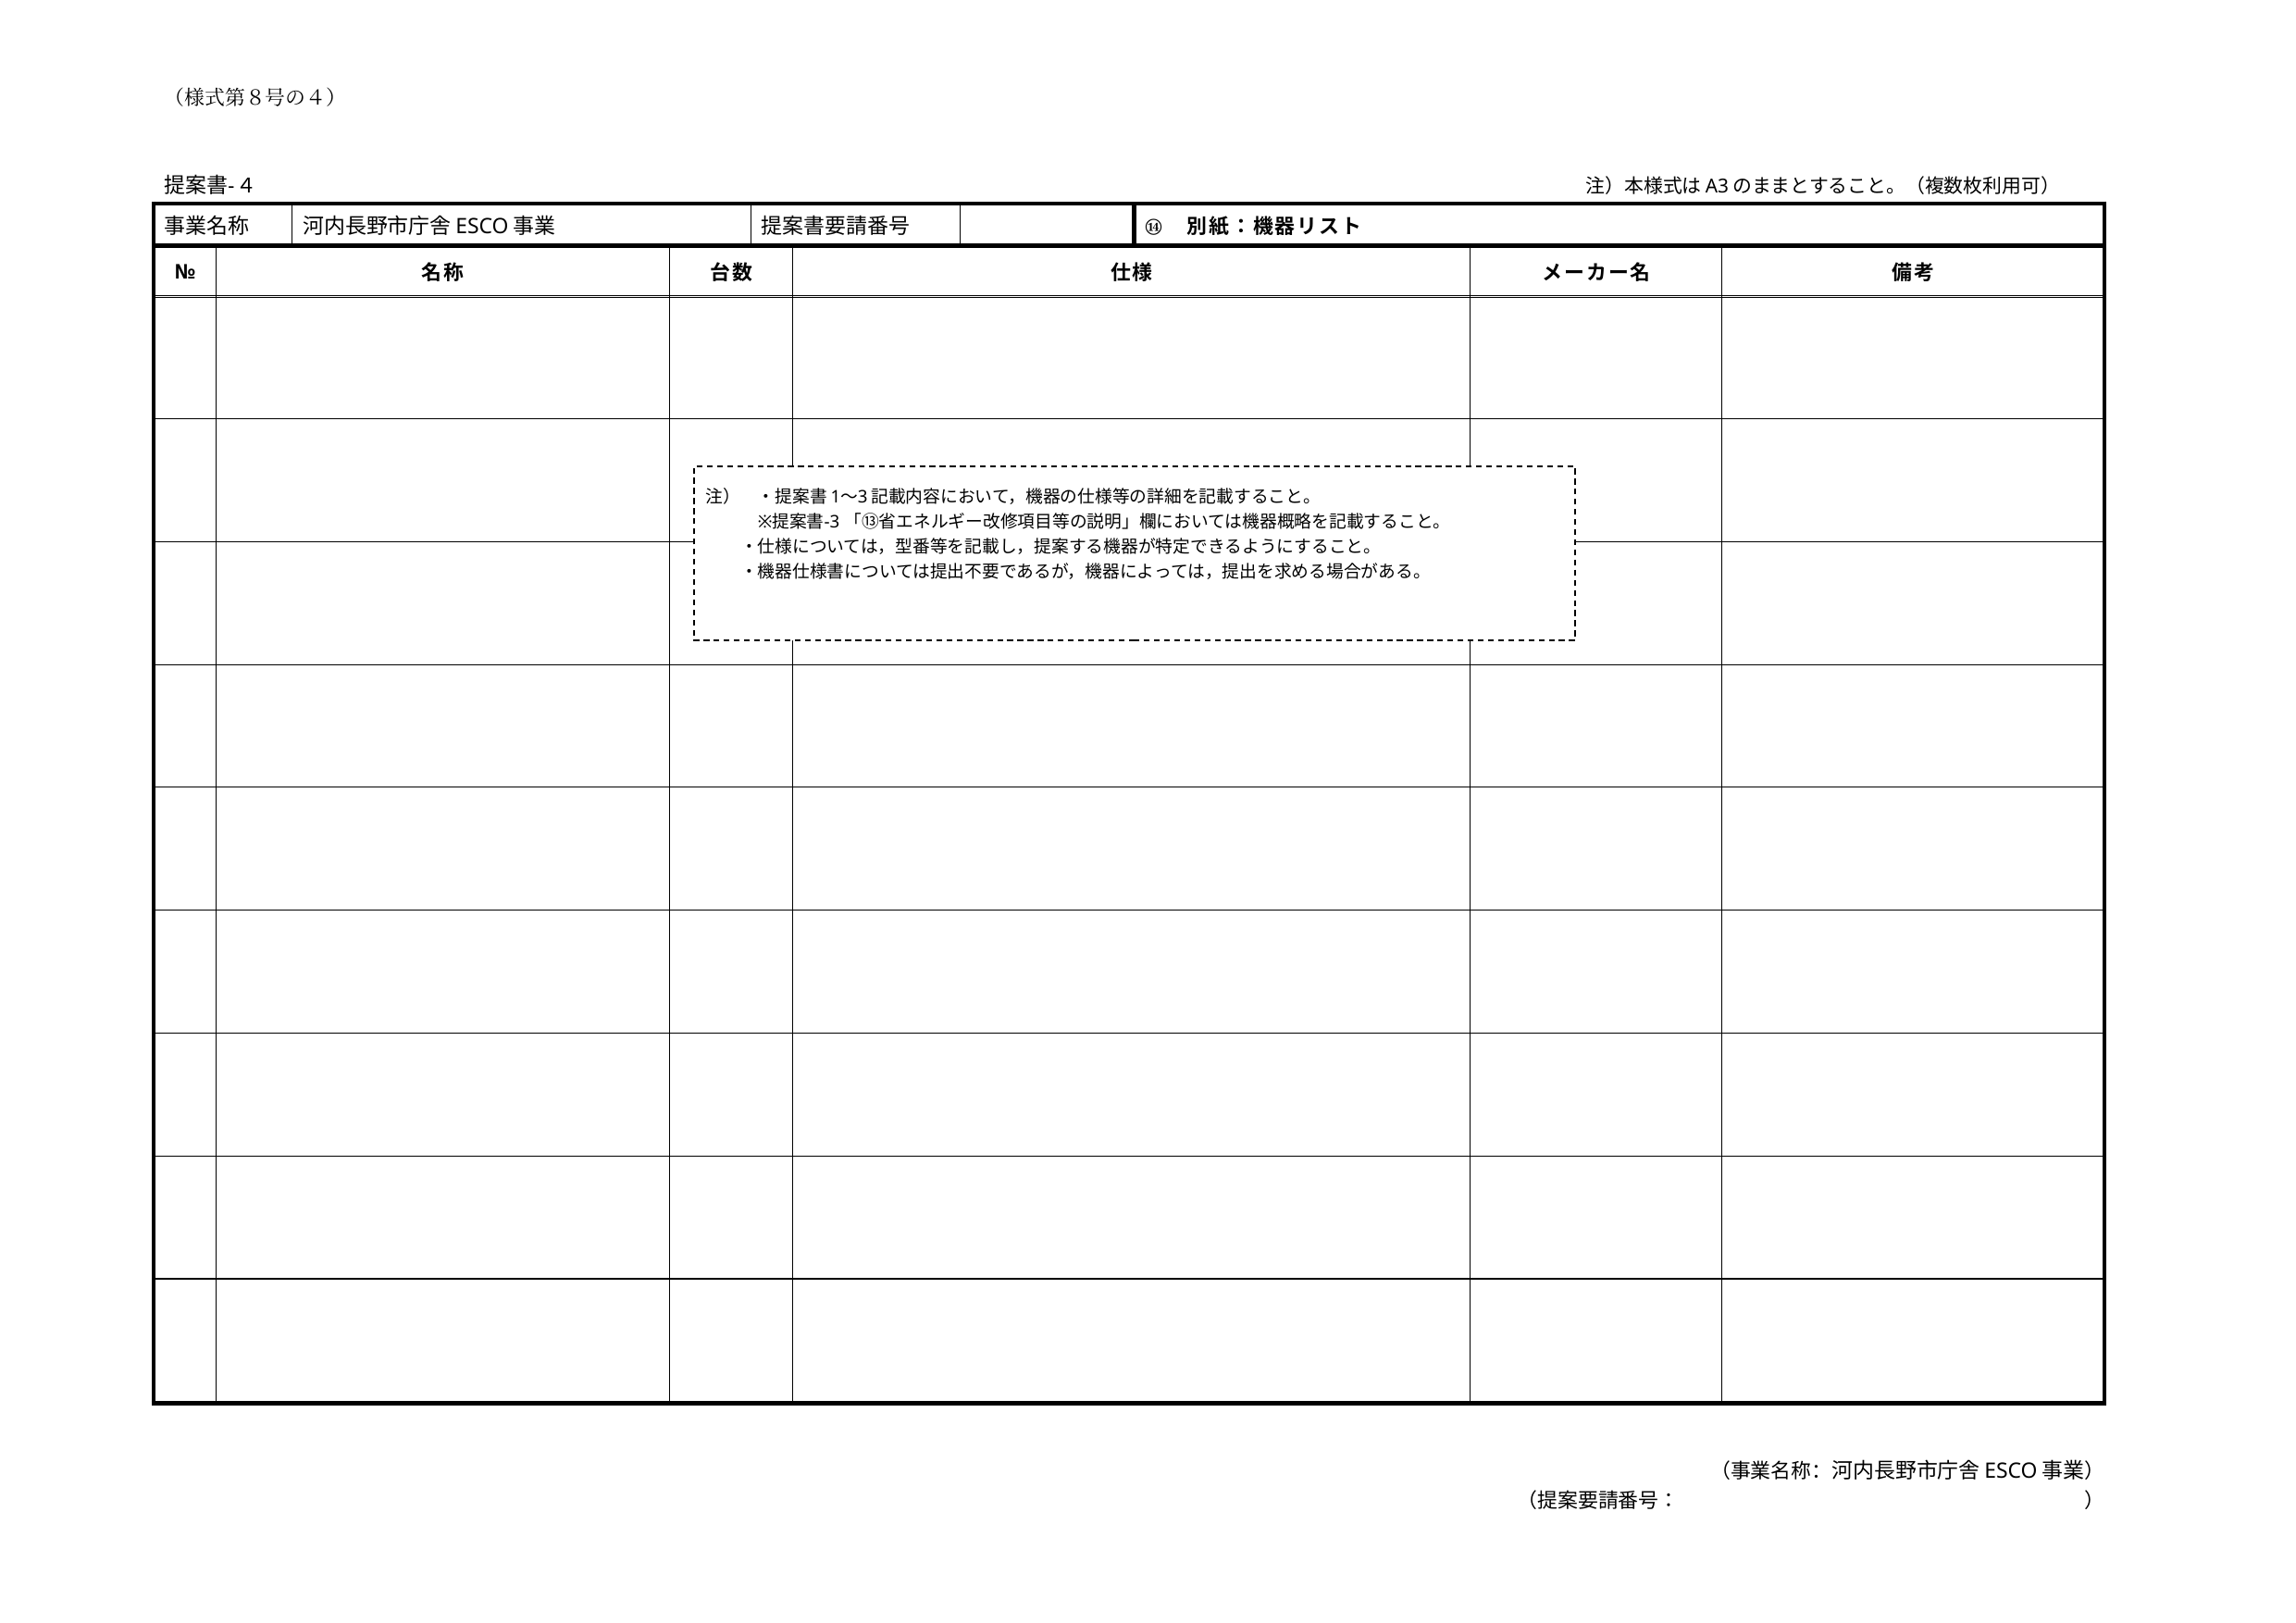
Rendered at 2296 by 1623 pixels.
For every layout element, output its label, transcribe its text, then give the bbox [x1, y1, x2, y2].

table_cell [793, 419, 1470, 465]
table_cell [670, 1034, 792, 1156]
table_cell [1471, 419, 1721, 540]
table_header [961, 205, 1132, 243]
table_cell [670, 542, 792, 663]
table_cell [1722, 298, 2103, 418]
table_cell [155, 419, 216, 540]
table_cell [1471, 911, 1721, 1033]
table_cell [793, 298, 1470, 418]
table_cell [670, 911, 792, 1033]
table_cell [217, 542, 669, 663]
table_cell [670, 665, 792, 787]
table_cell [1722, 542, 2103, 663]
table_cell [1471, 665, 1721, 787]
table_cell [1722, 419, 2103, 540]
table_cell [1471, 1034, 1721, 1156]
table_cell [217, 1157, 669, 1278]
table_cell 名称 [217, 248, 669, 295]
table_cell [670, 298, 792, 418]
table_cell [670, 787, 792, 910]
table_header 事業名称 [155, 205, 292, 243]
table_cell [1471, 787, 1721, 910]
table_cell [1722, 1034, 2103, 1156]
table_header ⑭ 別紙：機器リスト [1136, 205, 2103, 243]
table_cell [155, 911, 216, 1033]
table_cell [155, 1034, 216, 1156]
table_cell [217, 665, 669, 787]
table_cell [155, 298, 216, 418]
table_cell 台数 [670, 248, 792, 295]
table_cell [217, 419, 669, 540]
table_cell [1722, 787, 2103, 910]
table_cell [1722, 1157, 2103, 1278]
table_cell [155, 1280, 216, 1401]
table_cell [1471, 298, 1721, 418]
table_cell [793, 641, 1470, 663]
table_cell № [155, 248, 216, 295]
table_cell [155, 787, 216, 910]
table_cell [670, 1280, 792, 1401]
table_cell 備考 [1722, 248, 2103, 295]
table_cell [155, 665, 216, 787]
table_cell [1471, 1157, 1721, 1278]
table_cell [1722, 665, 2103, 787]
table_cell [670, 1157, 792, 1278]
table_cell [793, 787, 1470, 910]
table_cell [217, 298, 669, 418]
table_cell [217, 1280, 669, 1401]
table_cell [217, 1034, 669, 1156]
table_cell [217, 787, 669, 910]
table_cell [793, 1157, 1470, 1278]
table_cell [1722, 1280, 2103, 1401]
table_cell [793, 665, 1470, 787]
text 提案書-４ 注）本様式はA3のままとすること。（複数枚利用可） [164, 167, 2104, 202]
table_cell 仕様 [793, 248, 1470, 295]
table_cell [793, 1280, 1470, 1401]
table_cell [155, 542, 216, 663]
table_cell [1471, 542, 1721, 663]
table_cell メーカー名 [1471, 248, 1721, 295]
table_cell [1471, 1280, 1721, 1401]
table_cell [155, 1157, 216, 1278]
table_header 河内長野市庁舎ESCO事業 [292, 205, 751, 243]
table_cell [793, 1034, 1470, 1156]
table_cell [670, 419, 792, 540]
table_cell [793, 911, 1470, 1033]
table_header 提案書要請番号 [751, 205, 960, 243]
table_cell [217, 911, 669, 1033]
table_cell [1722, 911, 2103, 1033]
